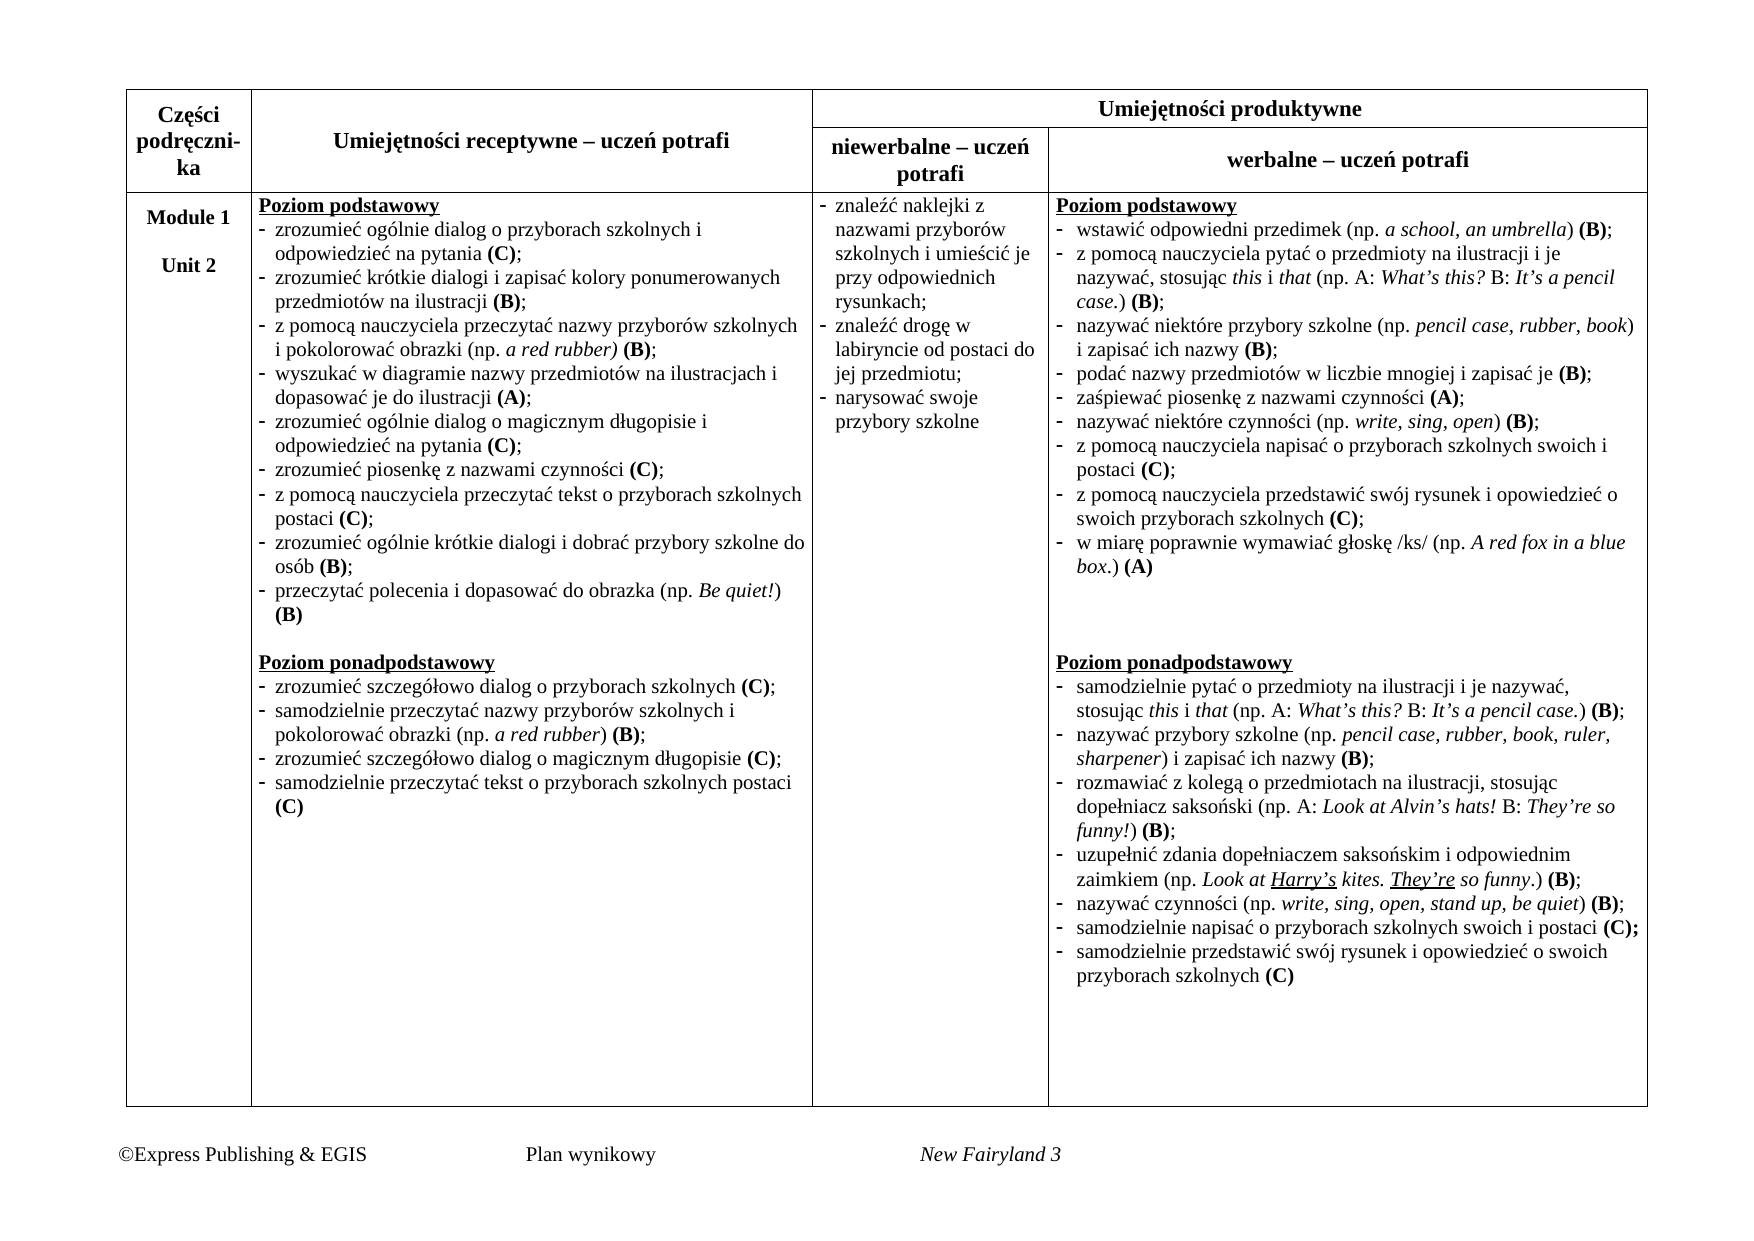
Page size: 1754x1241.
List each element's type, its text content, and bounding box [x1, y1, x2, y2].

table_header Umiejętności produktywne [813, 90, 1647, 127]
table_cell niewerbalne – uczeń potrafi [813, 128, 1048, 192]
table_cell Poziom podstawowy wstawić odpowiedni przedimek (np. a school, an umbrella) (B); z pomocą nauczyciela pytać o przedmioty na ilustracji i je nazywać, stosując this i that (np. A: What’s this? B: It’s a pencil case.) (B); nazywać niektóre przybory szkolne (np. pencil case, rubber, book) i zapisać ich nazwy (B); podać nazwy przedmiotów w liczbie mnogiej i zapisać je (B); zaśpiewać piosenkę z nazwami czynności (A); nazywać niektóre czynności (np. write, sing, open) (B); z pomocą nauczyciela napisać o przyborach szkolnych swoich i postaci (C); z pomocą nauczyciela przedstawić swój rysunek i opowiedzieć o swoich przyborach szkolnych (C); w miarę poprawnie wymawiać głoskę /ks/ (np. A red fox in a blue box.) (A) Poziom ponadpodstawowy samodzielnie pytać o przedmioty na ilustracji i je nazywać, stosując this i that (np. A: What’s this? B: It’s a pencil case.) (B); nazywać przybory szkolne (np. pencil case, rubber, book, ruler, sharpener) i zapisać ich nazwy (B); rozmawiać z kolegą o przedmiotach na ilustracji, stosując dopełniacz saksoński (np. A: Look at Alvin’s hats! B: They’re so funny!) (B); uzupełnić zdania dopełniaczem saksońskim i odpowiednim zaimkiem (np. Look at Harry’s kites. They’re so funny.) (B); nazywać czynności (np. write, sing, open, stand up, be quiet) (B); samodzielnie napisać o przyborach szkolnych swoich i postaci (C); samodzielnie przedstawić swój rysunek i opowiedzieć o swoich przyborach szkolnych (C) [1049, 193, 1647, 1106]
table_header Umiejętności receptywne – uczeń potrafi [252, 90, 812, 192]
table_cell Poziom podstawowy zrozumieć ogólnie dialog o przyborach szkolnych i odpowiedzieć na pytania (C); zrozumieć krótkie dialogi i zapisać kolory ponumerowanych przedmiotów na ilustracji (B); z pomocą nauczyciela przeczytać nazwy przyborów szkolnych i pokolorować obrazki (np. a red rubber) (B); wyszukać w diagramie nazwy przedmiotów na ilustracjach i dopasować je do ilustracji (A); zrozumieć ogólnie dialog o magicznym długopisie i odpowiedzieć na pytania (C); zrozumieć piosenkę z nazwami czynności (C); z pomocą nauczyciela przeczytać tekst o przyborach szkolnych postaci (C); zrozumieć ogólnie krótkie dialogi i dobrać przybory szkolne do osób (B); przeczytać polecenia i dopasować do obrazka (np. Be quiet!) (B) Poziom ponadpodstawowy zrozumieć szczegółowo dialog o przyborach szkolnych (C); samodzielnie przeczytać nazwy przyborów szkolnych i pokolorować obrazki (np. a red rubber) (B); zrozumieć szczegółowo dialog o magicznym długopisie (C); samodzielnie przeczytać tekst o przyborach szkolnych postaci (C) [252, 193, 812, 1106]
table_cell znaleźć naklejki z nazwami przyborów szkolnych i umieścić je przy odpowiednich rysunkach; znaleźć drogę w labiryncie od postaci do jej przedmiotu; narysować swoje przybory szkolne [813, 193, 1048, 1106]
table_cell Module 1 Unit 2 [127, 193, 251, 1106]
table_cell werbalne – uczeń potrafi [1049, 128, 1647, 192]
table_header Części podręczni- ka [127, 90, 251, 192]
